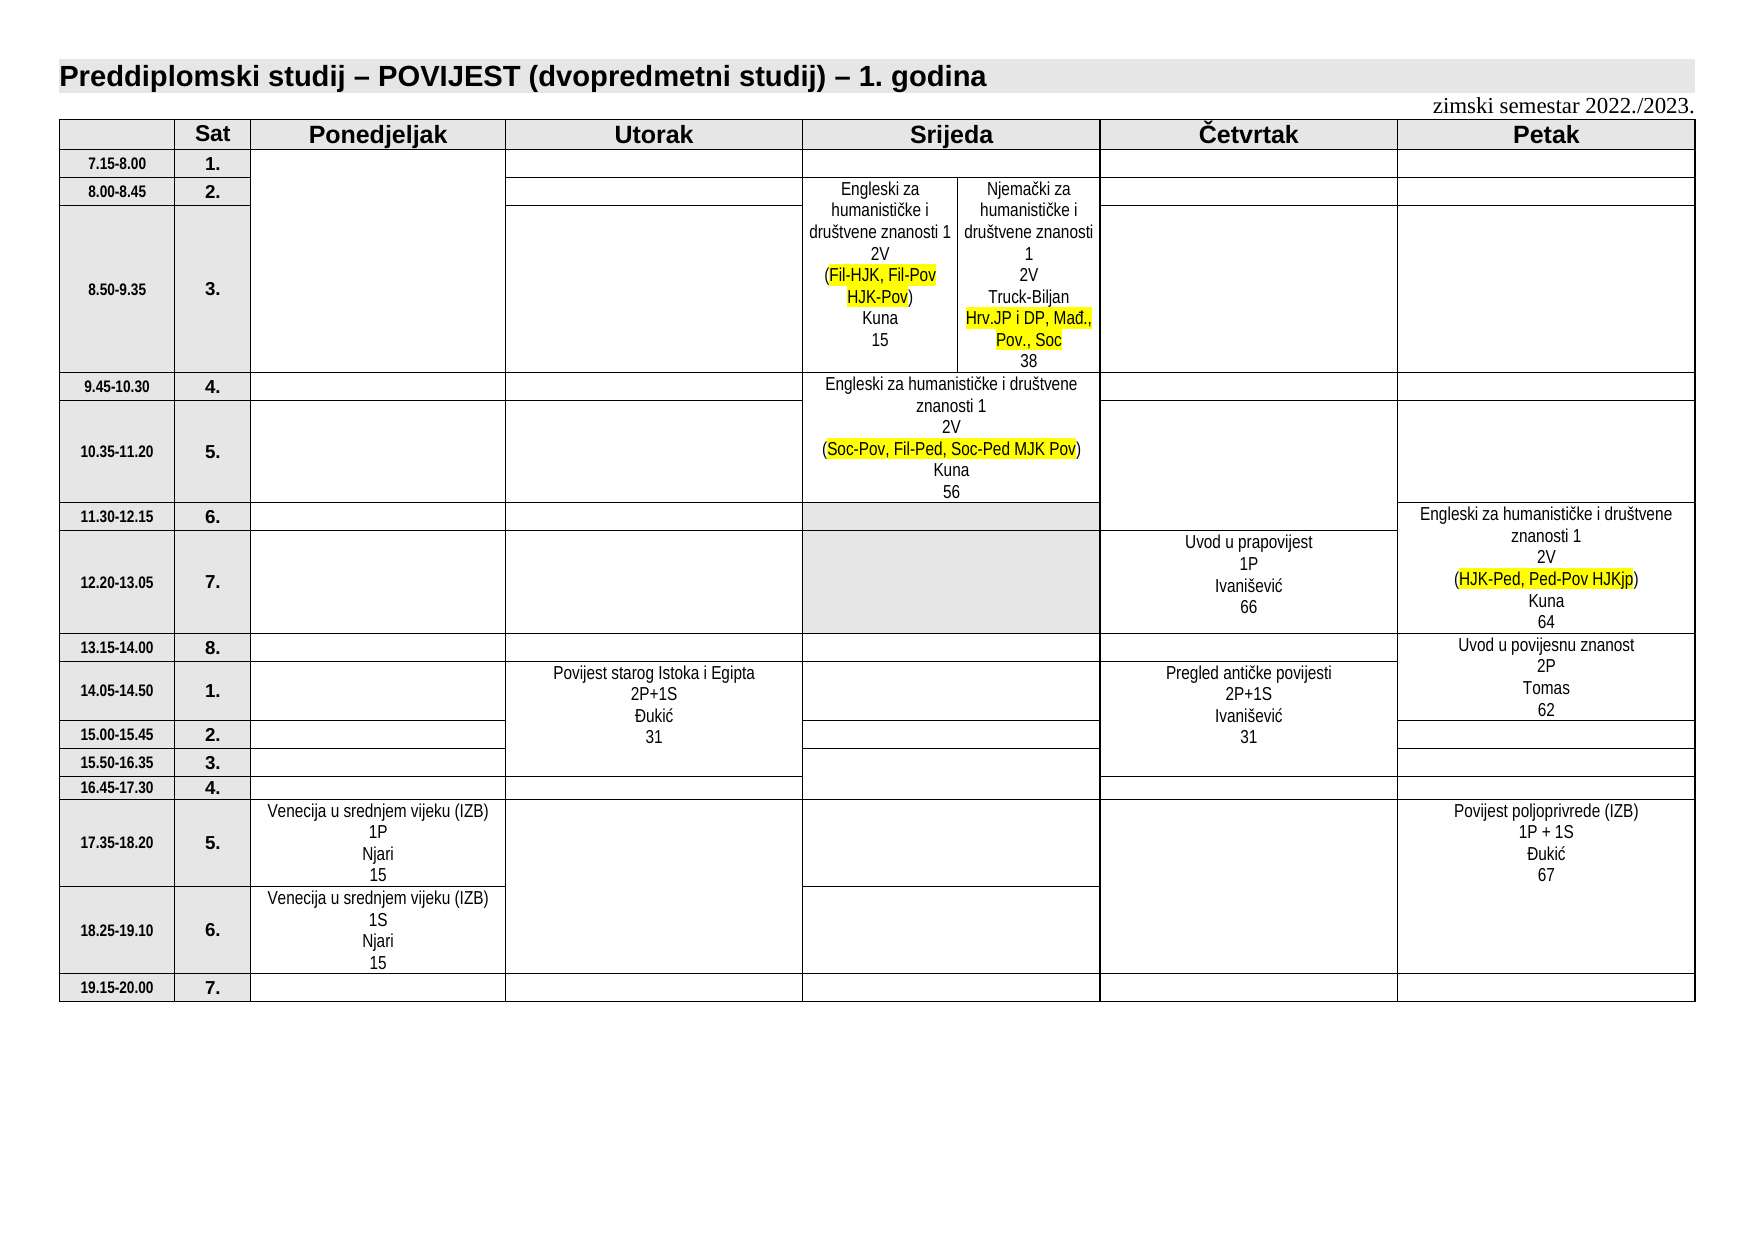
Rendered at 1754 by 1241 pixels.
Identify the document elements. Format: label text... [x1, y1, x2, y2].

table_header Ponedjeljak [251, 120, 505, 149]
table_cell [506, 206, 802, 372]
table_cell 8.50-9.35 [60, 206, 174, 372]
table_cell Povijest poljoprivrede (IZB) 1P + 1S Đukić 67 [1398, 800, 1694, 973]
table_cell 7. [175, 531, 250, 633]
table_cell [506, 178, 802, 205]
table_cell 8.00-8.45 [60, 178, 174, 205]
table_cell [1398, 777, 1694, 799]
table_cell [506, 974, 802, 1001]
table_cell 11.30-12.15 [60, 503, 174, 530]
table_cell 7. [175, 974, 250, 1001]
table_cell 5. [175, 401, 250, 502]
table_cell Engleski za humanističke i društvene znanosti 1 2V (HJK-Ped, Ped-Pov HJKjp) Kuna 64 [1398, 503, 1694, 633]
table_cell [803, 974, 1099, 1001]
table_cell 19.15-20.00 [60, 974, 174, 1001]
table_header [60, 120, 174, 149]
table_cell 10.35-11.20 [60, 401, 174, 502]
table_cell [251, 401, 505, 502]
table_cell 8. [175, 634, 250, 661]
table_cell [251, 503, 505, 530]
table_cell Pregled antičke povijesti 2P+1S Ivanišević 31 [1101, 662, 1397, 776]
table_cell 15.50-16.35 [60, 749, 174, 776]
table_cell 4. [175, 373, 250, 400]
table_header Srijeda [803, 120, 1099, 149]
table_cell 7.15-8.00 [60, 150, 174, 177]
table_cell Engleski za humanističke i društvene znanosti 1 2V (Fil-HJK, Fil-Pov HJK-Pov) Kuna 15 [803, 178, 957, 372]
table_cell [803, 531, 1099, 633]
table_cell [251, 150, 505, 372]
table_cell 9.45-10.30 [60, 373, 174, 400]
table_cell [803, 503, 1099, 530]
table_cell [1398, 150, 1694, 177]
table_cell Venecija u srednjem vijeku (IZB) 1S Njari 15 [251, 887, 505, 973]
table_cell [1101, 777, 1397, 799]
table_cell Engleski za humanističke i društvene znanosti 1 2V (Soc-Pov, Fil-Ped, Soc-Ped MJK Pov) Kuna 56 [803, 373, 1099, 502]
table_cell Uvod u povijesnu znanost 2P Tomas 62 [1398, 634, 1694, 720]
table_cell [1101, 178, 1397, 205]
table_cell [1101, 800, 1397, 973]
table_cell [251, 777, 505, 799]
table_cell [1101, 634, 1397, 661]
table_cell [803, 800, 1099, 886]
table_cell [1101, 206, 1397, 372]
table_cell 18.25-19.10 [60, 887, 174, 973]
table_cell 3. [175, 749, 250, 776]
table_cell [1398, 178, 1694, 205]
text Preddiplomski studij – POVIJEST (dvopredmetni studij) – 1. godina [59, 59, 1695, 93]
table_cell 13.15-14.00 [60, 634, 174, 661]
table_cell [1398, 749, 1694, 776]
table_cell Uvod u prapovijest 1P Ivanišević 66 [1101, 531, 1397, 633]
table_cell [1398, 974, 1694, 1001]
table_cell [1101, 401, 1397, 530]
table_cell [506, 777, 802, 799]
table_cell [506, 401, 802, 502]
table_cell 14.05-14.50 [60, 662, 174, 720]
table_cell 6. [175, 887, 250, 973]
table_cell [1398, 206, 1694, 372]
table_cell 16.45-17.30 [60, 777, 174, 799]
table_cell [506, 503, 802, 530]
table_cell [251, 662, 505, 720]
table_cell [803, 150, 1099, 177]
table_cell 12.20-13.05 [60, 531, 174, 633]
table_cell 2. [175, 721, 250, 748]
table_cell [803, 662, 1099, 720]
table_cell [251, 373, 505, 400]
table_header Sat [175, 120, 250, 149]
table_cell [251, 721, 505, 748]
table_cell [1101, 373, 1397, 400]
table_cell [803, 721, 1099, 748]
table_cell [251, 974, 505, 1001]
table_cell [803, 749, 1099, 799]
text zimski semestar 2022./2023. [59, 93, 1695, 119]
table_cell [1398, 373, 1694, 400]
table_cell [506, 373, 802, 400]
table_cell Venecija u srednjem vijeku (IZB) 1P Njari 15 [251, 800, 505, 886]
table_cell [1398, 401, 1694, 502]
table_cell [1101, 150, 1397, 177]
table_cell 17.35-18.20 [60, 800, 174, 886]
table_cell [506, 531, 802, 633]
table_cell 4. [175, 777, 250, 799]
table_cell 1. [175, 662, 250, 720]
table_cell 3. [175, 206, 250, 372]
table_cell [1398, 721, 1694, 748]
table_cell [803, 634, 1099, 661]
table_cell [803, 887, 1099, 973]
table_cell 2. [175, 178, 250, 205]
table_cell [1101, 974, 1397, 1001]
table_header Utorak [506, 120, 802, 149]
table_cell [506, 800, 802, 973]
table_cell 5. [175, 800, 250, 886]
table_cell Povijest starog Istoka i Egipta 2P+1S Đukić 31 [506, 662, 802, 776]
table_cell [506, 150, 802, 177]
table_cell 6. [175, 503, 250, 530]
table_cell [251, 531, 505, 633]
table_cell [506, 634, 802, 661]
table_header Petak [1398, 120, 1694, 149]
table_cell 1. [175, 150, 250, 177]
table_cell [251, 749, 505, 776]
table_cell [251, 634, 505, 661]
table_cell Njemački za humanističke i društvene znanosti 1 2V Truck-Biljan Hrv.JP i DP, Mađ., Pov., Soc 38 [958, 178, 1099, 372]
table_header Četvrtak [1101, 120, 1397, 149]
table_cell 15.00-15.45 [60, 721, 174, 748]
